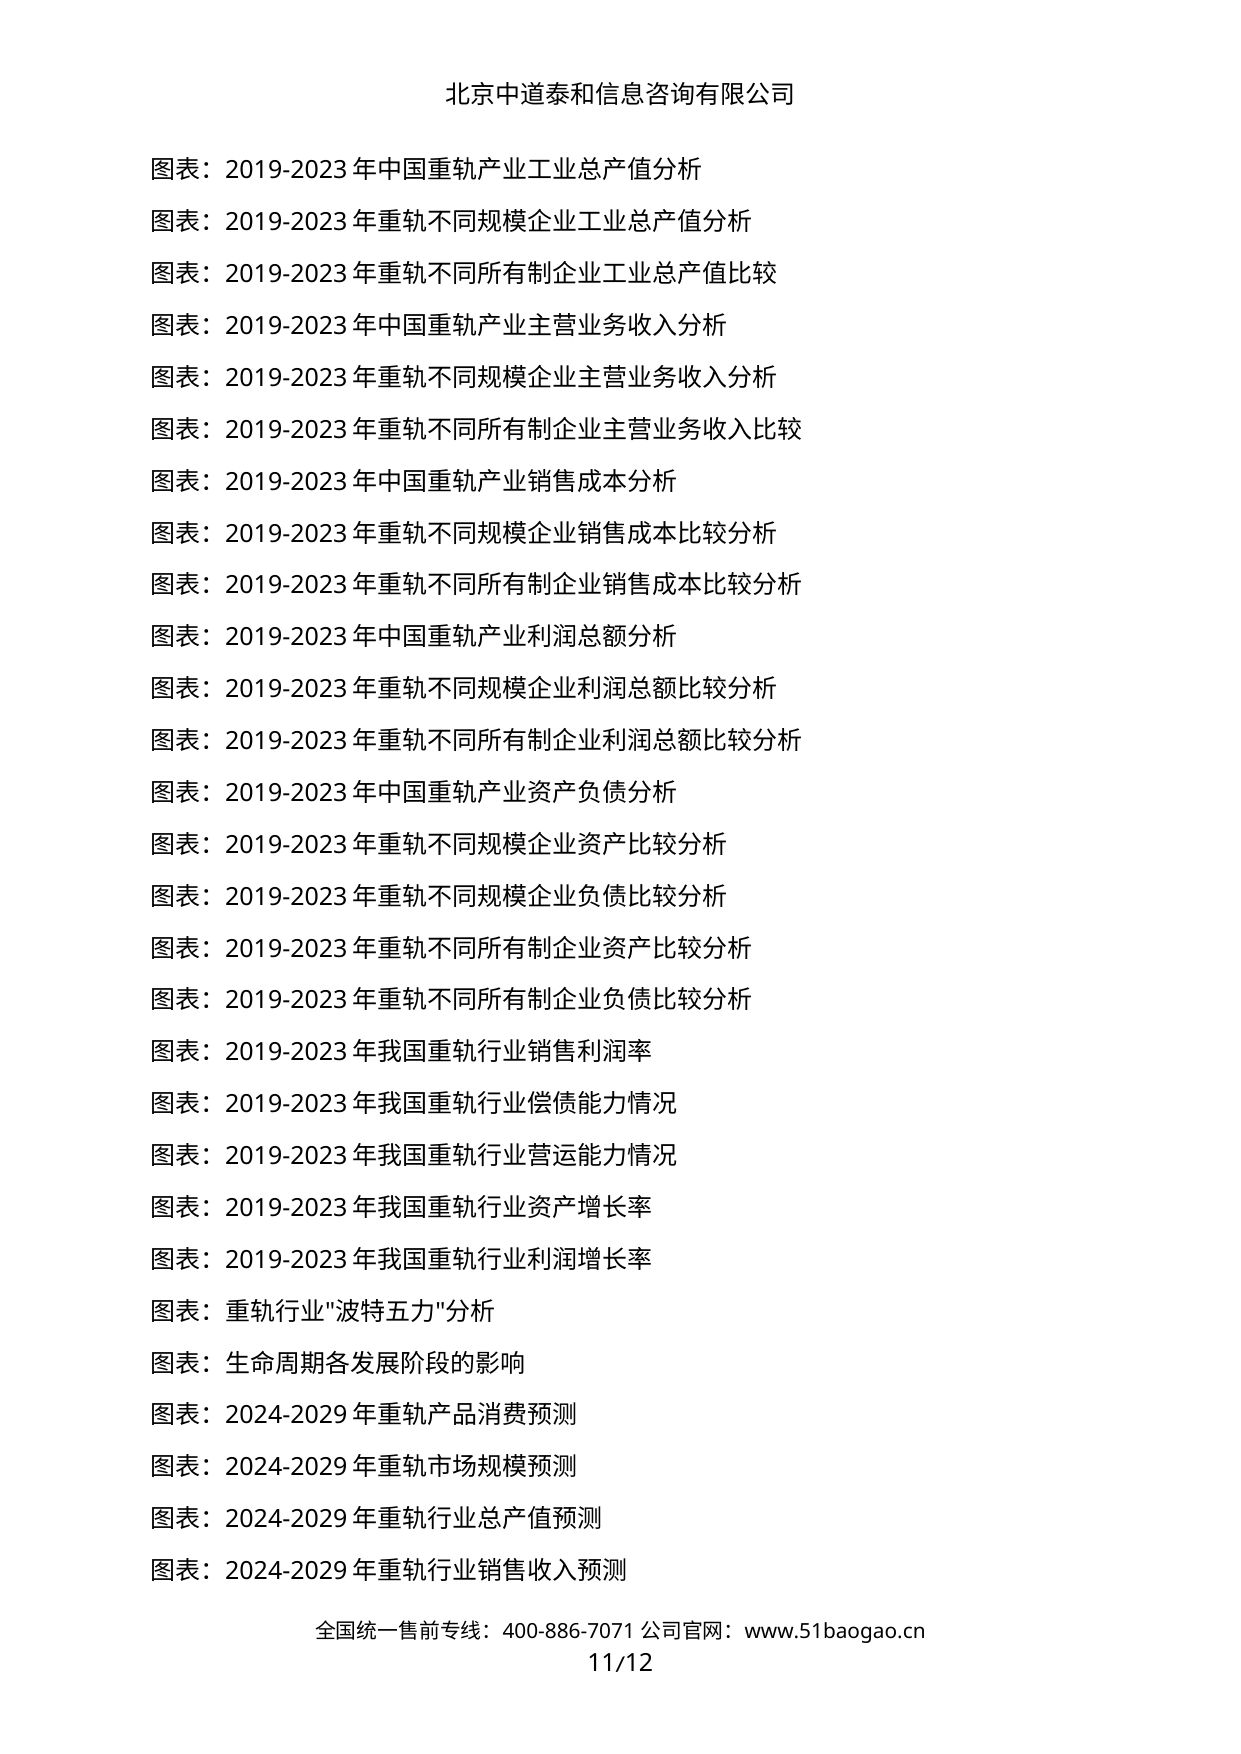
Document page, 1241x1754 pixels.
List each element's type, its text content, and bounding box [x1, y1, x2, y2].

text 图表：2019-2023年重轨不同规模企业销售成本比较分析 [150, 513, 1090, 549]
text 图表：2019-2023年中国重轨产业销售成本分析 [150, 461, 1090, 497]
text 图表：2019-2023年重轨不同规模企业利润总额比较分析 [150, 669, 1090, 705]
text 图表：2019-2023年重轨不同规模企业负债比较分析 [150, 876, 1090, 912]
text 图表：2019-2023年重轨不同规模企业主营业务收入分析 [150, 357, 1090, 394]
text 图表：2019-2023年重轨不同所有制企业利润总额比较分析 [150, 721, 1090, 757]
text 图表：2019-2023年中国重轨产业资产负债分析 [150, 772, 1090, 809]
text 图表：2019-2023年中国重轨产业利润总额分析 [150, 617, 1090, 653]
text 图表：2019-2023年重轨不同所有制企业负债比较分析 [150, 980, 1090, 1016]
text 图表：2019-2023年重轨不同所有制企业主营业务收入比较 [150, 409, 1090, 446]
text 图表：生命周期各发展阶段的影响 [150, 1343, 1090, 1379]
text 图表：2019-2023年我国重轨行业偿债能力情况 [150, 1084, 1090, 1120]
text 图表：2019-2023年我国重轨行业销售利润率 [150, 1032, 1090, 1068]
text 图表：2024-2029年重轨行业总产值预测 [150, 1499, 1090, 1535]
text 图表：2019-2023年重轨不同所有制企业工业总产值比较 [150, 254, 1090, 290]
text 图表：2019-2023年我国重轨行业利润增长率 [150, 1239, 1090, 1276]
text 图表：重轨行业"波特五力"分析 [150, 1291, 1090, 1327]
text 图表：2019-2023年中国重轨产业工业总产值分析 [150, 150, 1090, 186]
text 图表：2019-2023年重轨不同规模企业工业总产值分析 [150, 202, 1090, 238]
text 图表：2024-2029年重轨产品消费预测 [150, 1395, 1090, 1431]
text 图表：2019-2023年中国重轨产业主营业务收入分析 [150, 306, 1090, 342]
text 图表：2024-2029年重轨行业销售收入预测 [150, 1551, 1090, 1587]
text 图表：2019-2023年重轨不同所有制企业销售成本比较分析 [150, 565, 1090, 601]
text 图表：2019-2023年重轨不同所有制企业资产比较分析 [150, 928, 1090, 964]
text 图表：2019-2023年重轨不同规模企业资产比较分析 [150, 824, 1090, 861]
text 图表：2019-2023年我国重轨行业资产增长率 [150, 1187, 1090, 1224]
text 图表：2024-2029年重轨市场规模预测 [150, 1447, 1090, 1483]
text 图表：2019-2023年我国重轨行业营运能力情况 [150, 1136, 1090, 1172]
